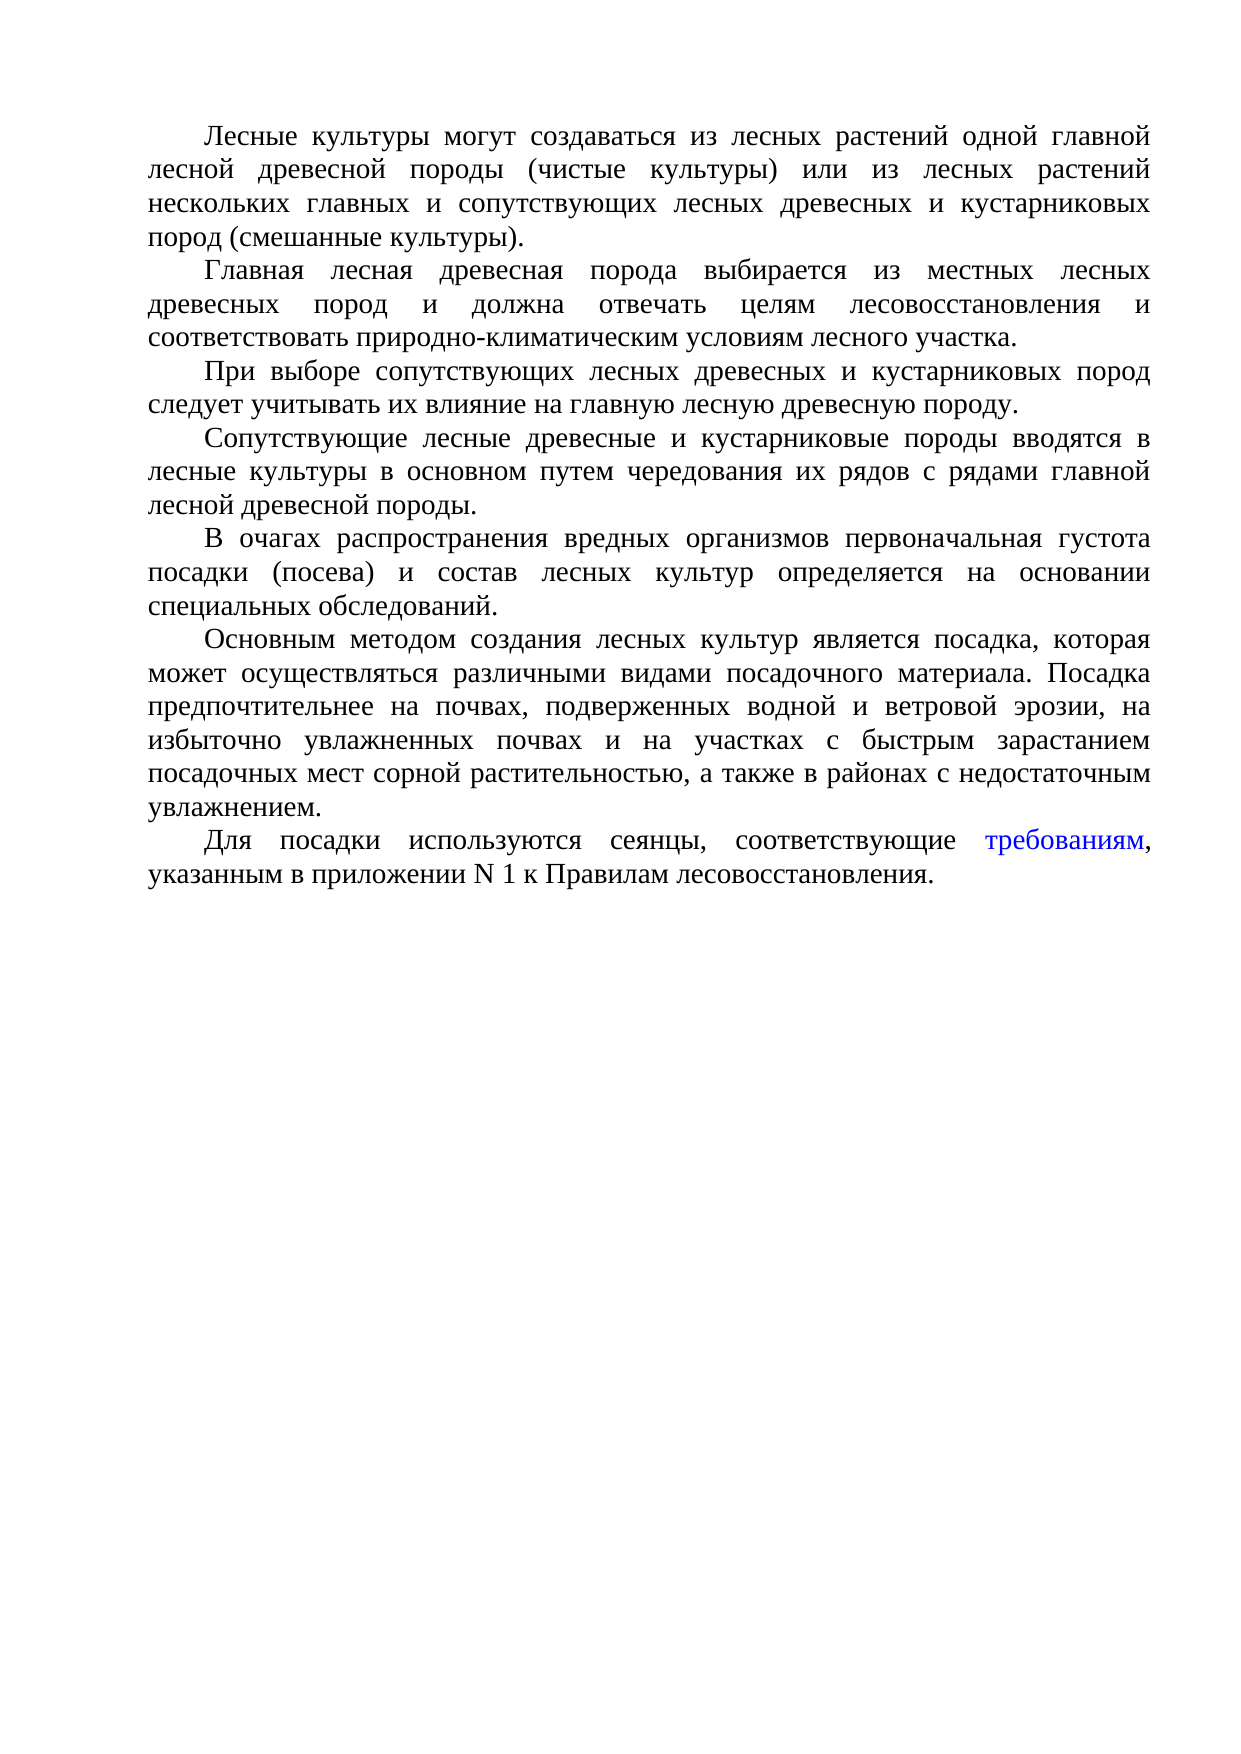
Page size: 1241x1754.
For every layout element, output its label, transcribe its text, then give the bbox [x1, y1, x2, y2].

text Лесные культуры могут создаваться из лесных растений одной главной лесной древесной породы (чистые культуры) или из лесных растений нескольких главных и сопутствующих лесных древесных и кустарниковых пород (смешанные культуры). [148, 118, 1152, 252]
text Для посадки используются сеянцы, соответствующие требованиям, указанным в приложении N 1 к Правилам лесовосстановления. [148, 822, 1152, 889]
text Сопутствующие лесные древесные и кустарниковые породы вводятся в лесные культуры в основном путем чередования их рядов с рядами главной лесной древесной породы. [148, 420, 1152, 521]
text При выборе сопутствующих лесных древесных и кустарниковых пород следует учитывать их влияние на главную лесную древесную породу. [148, 353, 1152, 420]
text В очагах распространения вредных организмов первоначальная густота посадки (посева) и состав лесных культур определяется на основании специальных обследований. [148, 521, 1152, 621]
text Главная лесная древесная порода выбирается из местных лесных древесных пород и должна отвечать целям лесовосстановления и соответствовать природно-климатическим условиям лесного участка. [148, 252, 1152, 353]
text Основным методом создания лесных культур является посадка, которая может осуществляться различными видами посадочного материала. Посадка предпочтительнее на почвах, подверженных водной и ветровой эрозии, на избыточно увлажненных почвах и на участках с быстрым зарастанием посадочных мест сорной растительностью, а также в районах с недостаточным увлажнением. [148, 621, 1152, 822]
